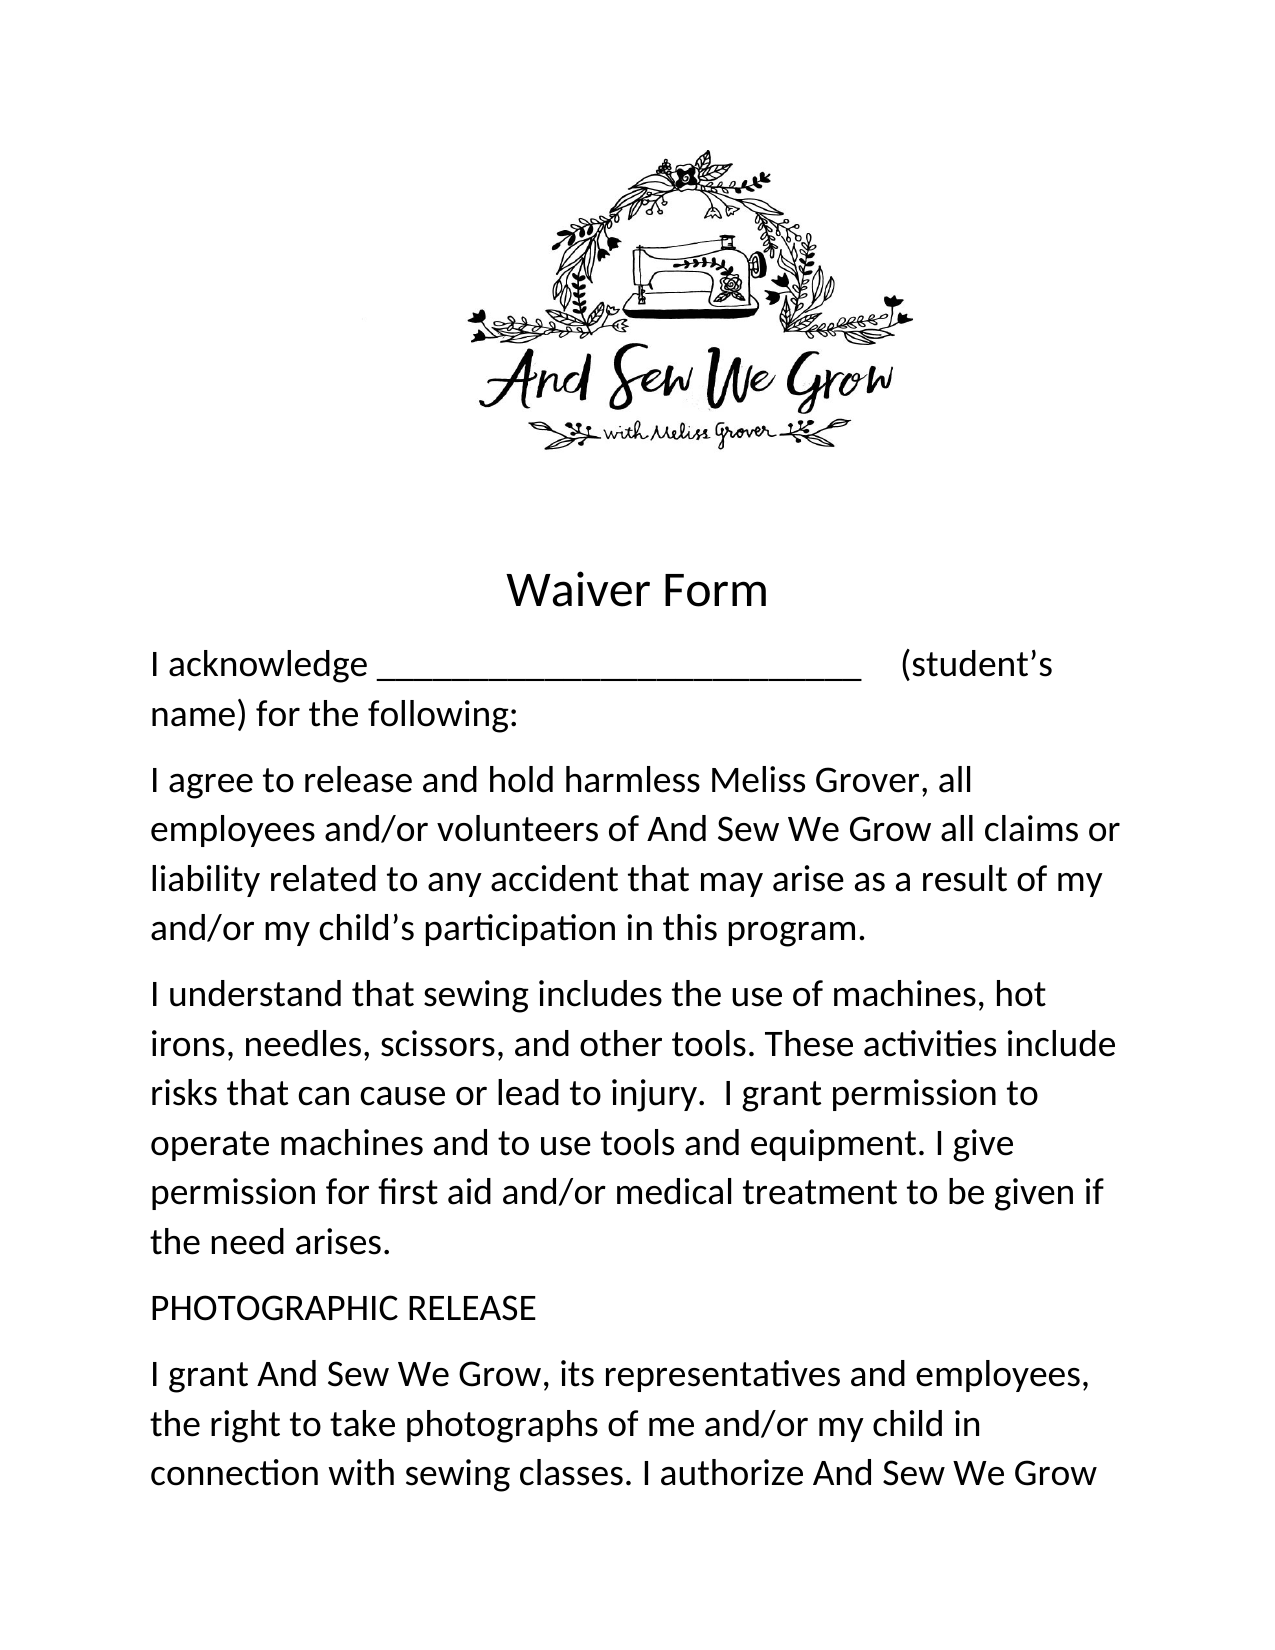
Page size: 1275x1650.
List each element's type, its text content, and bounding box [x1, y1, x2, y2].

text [150, 1350, 1125, 1495]
text Waiver Form [150, 558, 1125, 619]
text I understand that sewing includes the use of machines, hot irons, needles, scissors, and other tools. These activities include risks that can cause or lead to injury. I grant permission to operate machines and to use tools and equipment. I give permission for first aid and/or medical treatment to be given if the need arises. [150, 970, 1125, 1263]
text I agree to release and hold harmless Meliss Grover, all employees and/or volunteers of And Sew We Grow all claims or liability related to any accident that may arise as a result of my and/or my child’s participation in this program. [150, 756, 1125, 950]
picture [361, 150, 914, 479]
text PHOTOGRAPHIC RELEASE [150, 1284, 1125, 1330]
text I acknowledge __________________________ (student’s name) for the following: [150, 640, 1125, 735]
